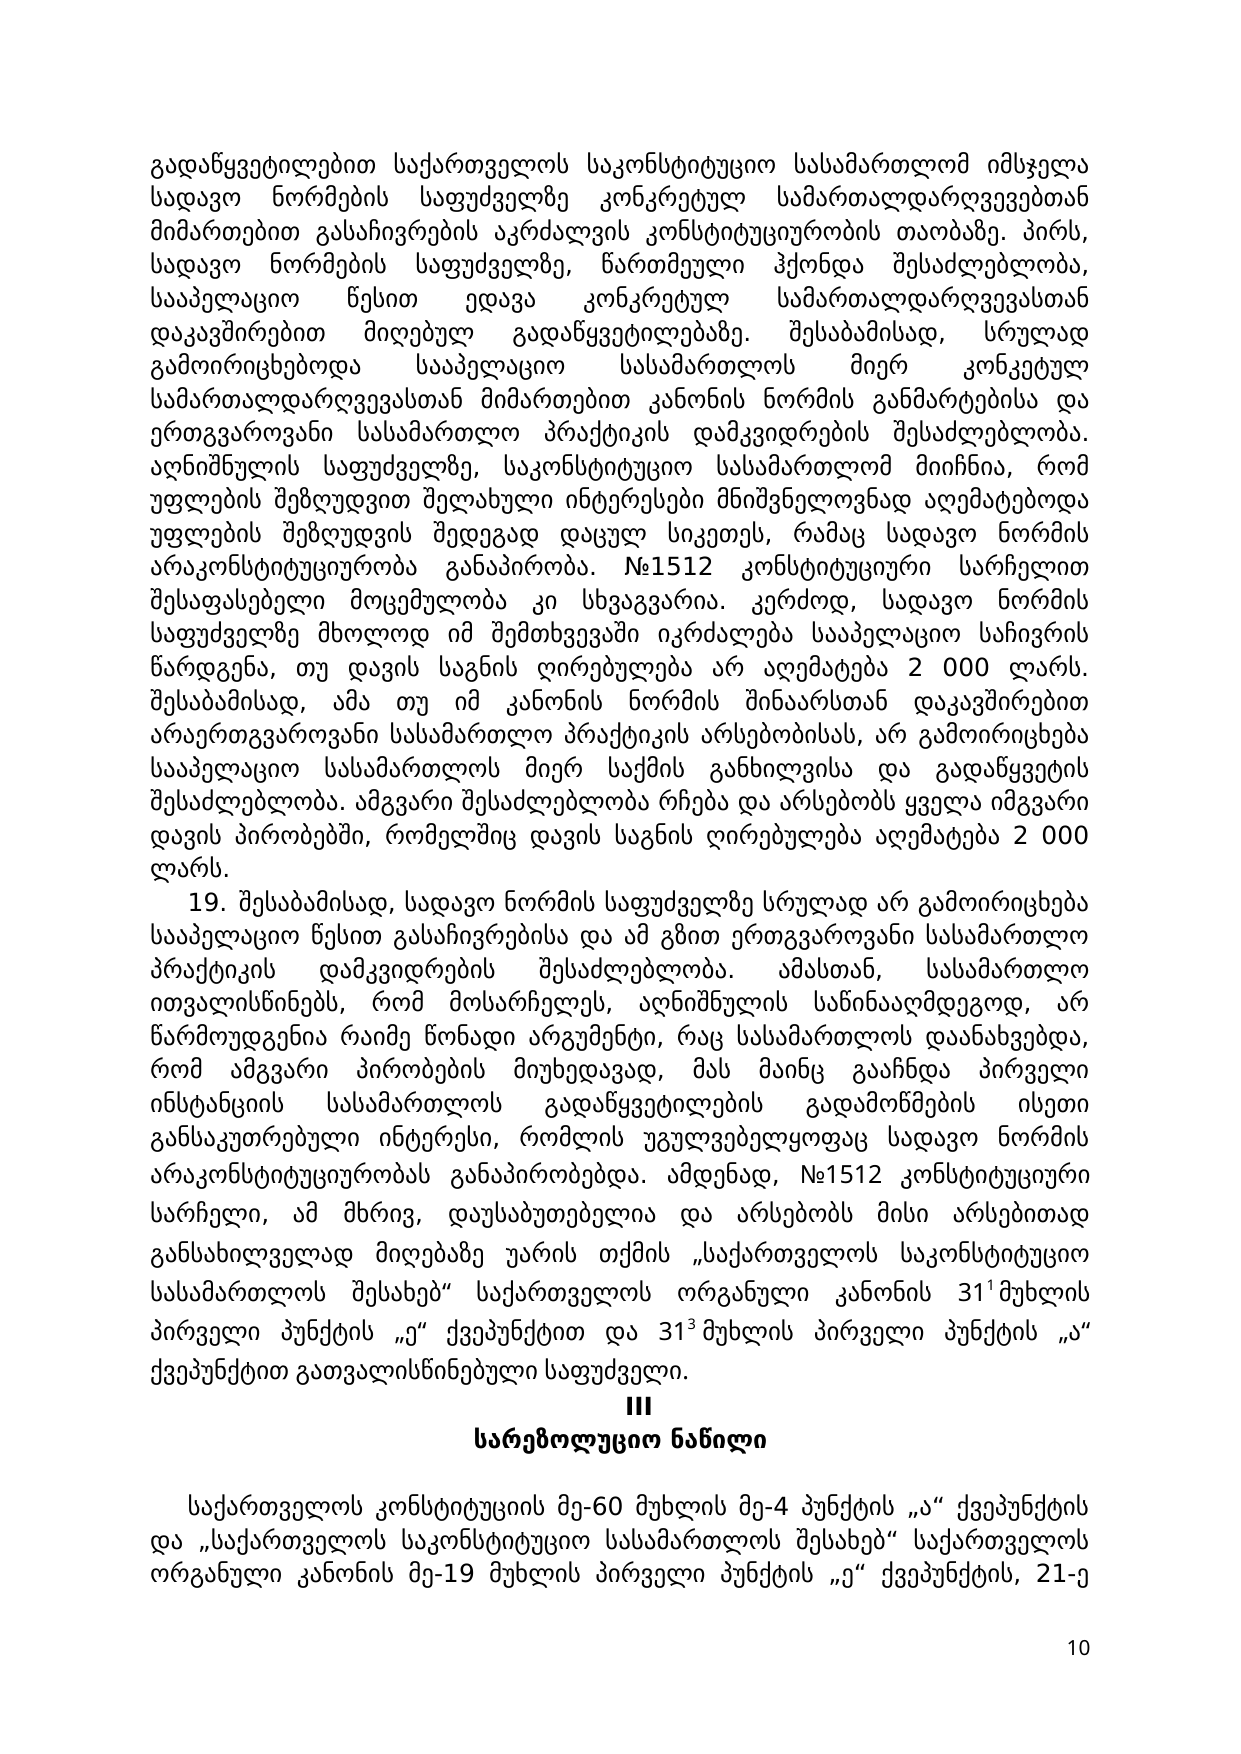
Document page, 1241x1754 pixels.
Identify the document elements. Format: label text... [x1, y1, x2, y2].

list შესაბამისად, სადავო ნორმის საფუძველზე სრულად არ გამოირიცხება სააპელაციო წესით გასაჩივრებისა და ამ გზით ერთგვაროვანი სასამართლო პრაქტიკის დამკვიდრების შესაძლებლობა. ამასთან, სასამართლო ითვალისწინებს, რომ მოსარჩელეს, აღნიშნულის საწინააღმდეგოდ, არ წარმოუდგენია რაიმე წონადი არგუმენტი, რაც სასამართლოს დაანახვებდა, რომ ამგვარი პირობების მიუხედავად, მას მაინც გააჩნდა პირველი ინსტანციის სასამართლოს გადაწყვეტილების გადამოწმების ისეთი განსაკუთრებული ინტერესი, რომლის უგულვებელყოფაც სადავო ნორმის არაკონსტიტუციურობას განაპირობებდა. ამდენად, №1512 კონსტიტუციური სარჩელი, ამ მხრივ, დაუსაბუთებელია და არსებობს მისი არსებითად განსახილველად მიღებაზე უარის თქმის „საქართველოს საკონსტიტუციო სასამართლოს შესახებ“ საქართველოს ორგანული კანონის 311 მუხლის პირველი პუნქტის „ე“ ქვეპუნქტით და 313 მუხლის პირველი პუნქტის „ა“ ქვეპუნქტით გათვალისწინებული საფუძველი. [150, 888, 1090, 1387]
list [150, 150, 1090, 883]
subtitle III სარეზოლუციო ნაწილი [150, 1392, 1090, 1455]
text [150, 1493, 1090, 1589]
